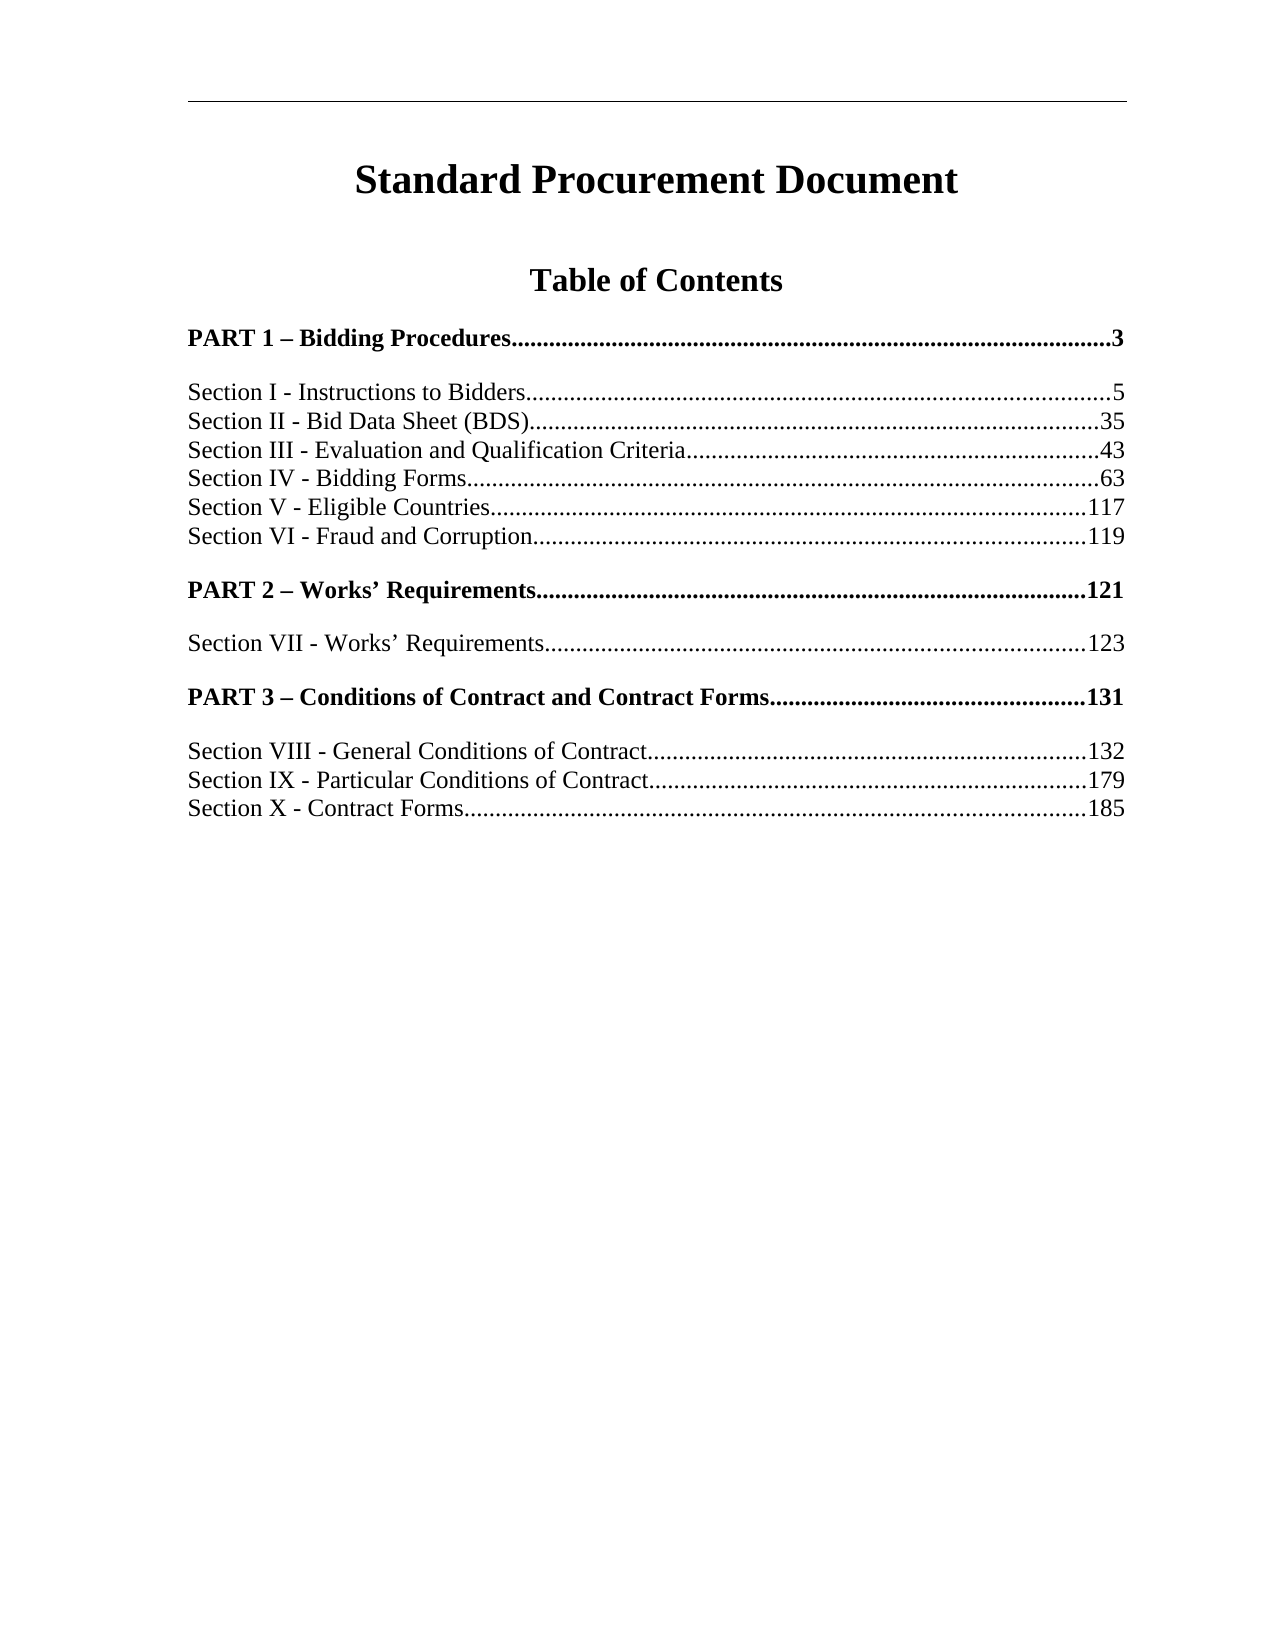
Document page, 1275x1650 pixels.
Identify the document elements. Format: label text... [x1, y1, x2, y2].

text Section VIII - General Conditions of Contract 132 [187, 736, 1125, 765]
text Section IX - Particular Conditions of Contract 179 [187, 765, 1125, 793]
text Section V - Eligible Countries 117 [187, 492, 1125, 521]
text Section I - Instructions to Bidders 5 [187, 377, 1125, 406]
text Section IV - Bidding Forms 63 [187, 463, 1125, 492]
text PART 2 – Works’ Requirements 121 [187, 575, 1125, 603]
text Section VI - Fraud and Corruption 119 [187, 521, 1125, 550]
text Section VII - Works’ Requirements 123 [187, 628, 1125, 657]
text Section III - Evaluation and Qualification Criteria 43 [187, 435, 1125, 463]
text PART 3 – Conditions of Contract and Contract Forms 131 [187, 682, 1125, 711]
text Table of Contents [187, 260, 1125, 298]
text Standard Procurement Document [187, 155, 1125, 203]
text PART 1 – Bidding Procedures 3 [187, 323, 1125, 352]
text Section II - Bid Data Sheet (BDS) 35 [187, 406, 1125, 435]
text Section X - Contract Forms 185 [187, 793, 1125, 822]
